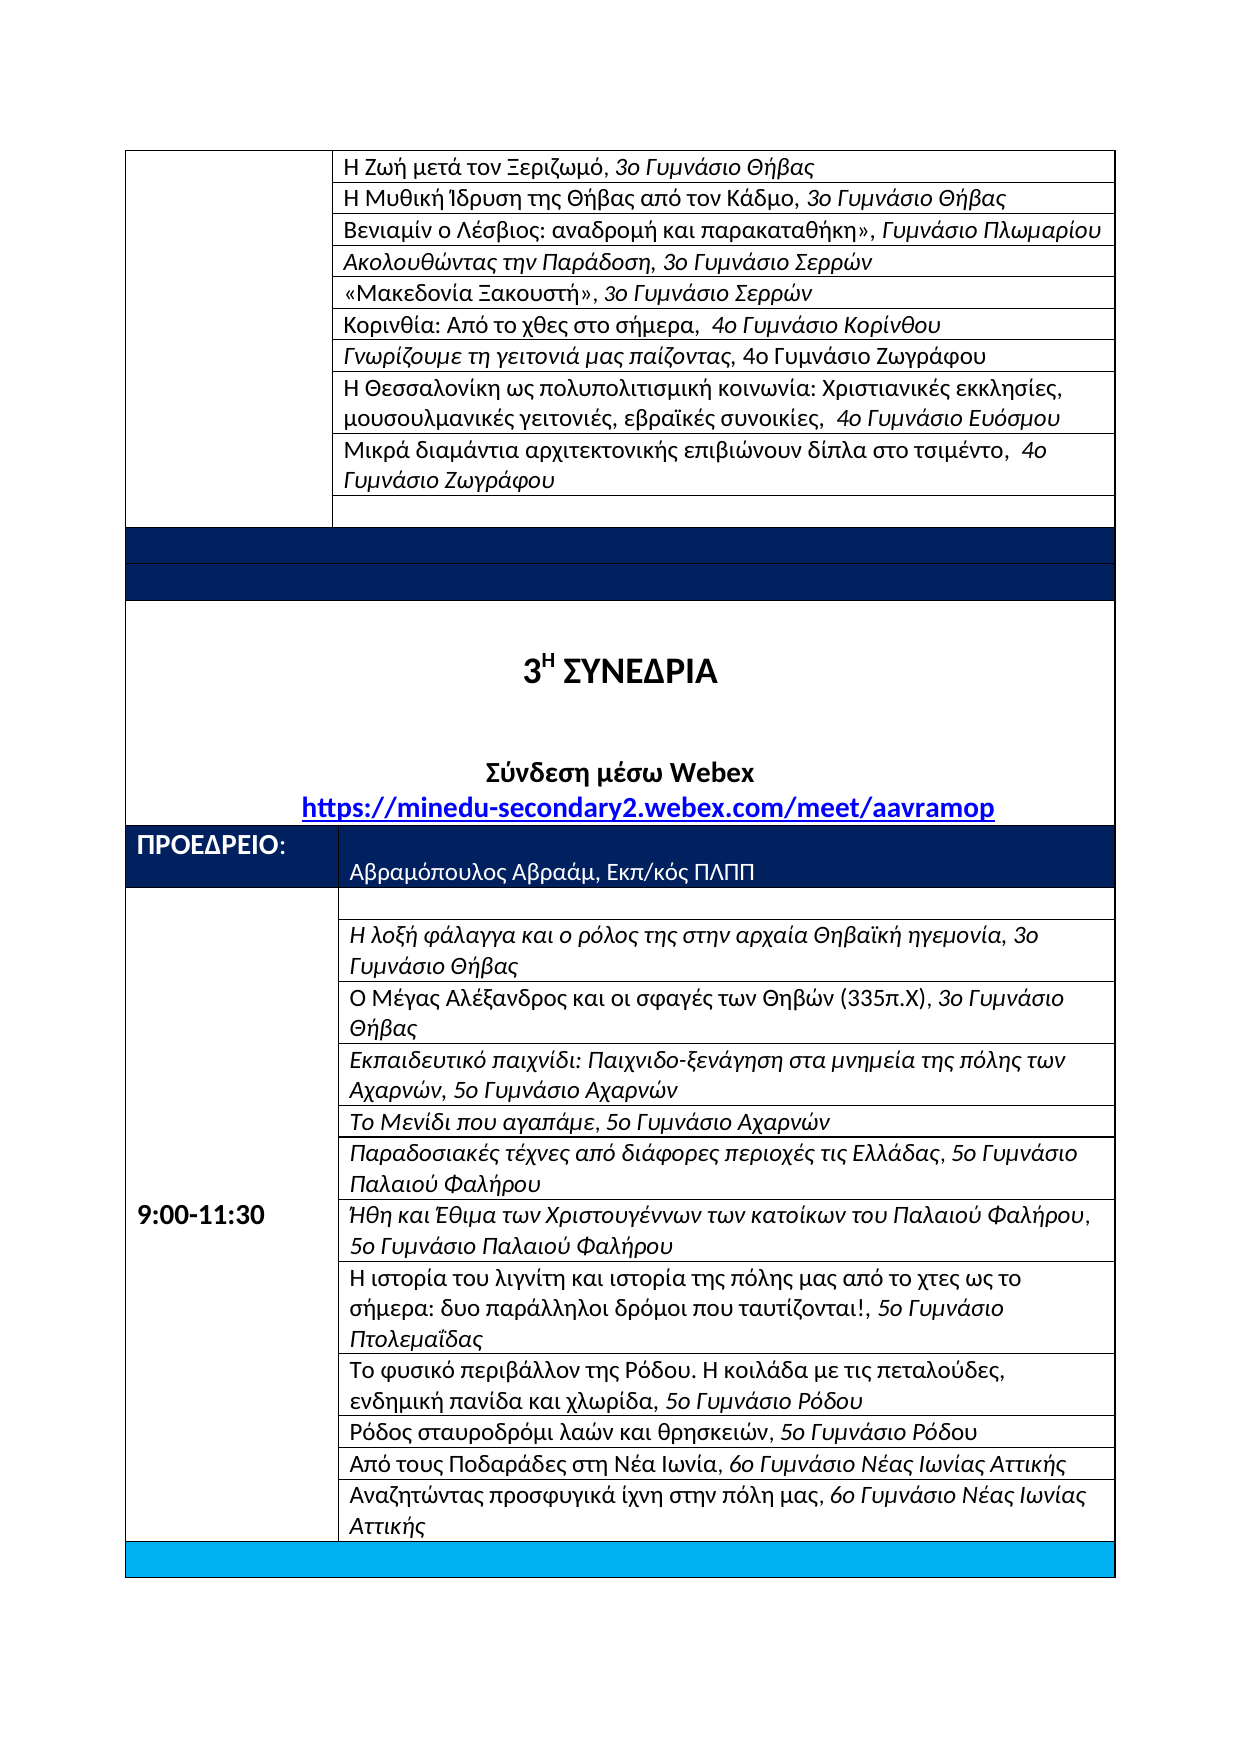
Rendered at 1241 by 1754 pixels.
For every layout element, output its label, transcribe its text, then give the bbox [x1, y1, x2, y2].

table_cell Η Μυθική Ίδρυση της Θήβας από τον Κάδμο, 3ο Γυμνάσιο Θήβας [333, 183, 1114, 213]
table_cell [126, 564, 1114, 600]
table_cell Κορινθία: Από το χθες στο σήμερα, 4ο Γυμνάσιο Κορίνθου [333, 309, 1114, 339]
table_cell Αβραμόπουλος Αβραάμ, Εκπ/κός ΠΛΠΠ [339, 826, 1114, 887]
table_cell 3Η ΣΥΝΕΔΡΙΑ [126, 601, 1114, 718]
table_cell Αναζητώντας προσφυγικά ίχνη στην πόλη μας, 6ο Γυμνάσιο Νέας Ιωνίας Αττικής [339, 1480, 1114, 1541]
table_cell Η Θεσσαλονίκη ως πολυπολιτισμική κοινωνία: Χριστιανικές εκκλησίες, μουσουλμανικές γειτονιές, εβραϊκές συνοικίες, 4ο Γυμνάσιο Ευόσμου [333, 372, 1114, 433]
table_cell [333, 496, 1114, 527]
table_cell Η Ζωή μετά τον Ξεριζωμό, 3ο Γυμνάσιο Θήβας [333, 151, 1114, 182]
table_cell Το Μενίδι που αγαπάμε, 5ο Γυμνάσιο Αχαρνών [339, 1106, 1114, 1136]
table_cell Ο Μέγας Αλέξανδρος και οι σφαγές των Θηβών (335π.Χ), 3ο Γυμνάσιο Θήβας [339, 982, 1114, 1043]
table_cell Παραδοσιακές τέχνες από διάφορες περιοχές τις Ελλάδας, 5ο Γυμνάσιο Παλαιού Φαλήρου [339, 1138, 1114, 1198]
table_cell Βενιαμίν ο Λέσβιος: αναδρομή και παρακαταθήκη», Γυμνάσιο Πλωμαρίου [333, 214, 1114, 245]
table_cell ΠΡΟΕΔΡΕΙΟ: [126, 826, 338, 887]
table_cell Ακολουθώντας την Παράδοση, 3ο Γυμνάσιο Σερρών [333, 246, 1114, 276]
table_cell Ήθη και Έθιμα των Χριστουγέννων των κατοίκων του Παλαιού Φαλήρου, 5ο Γυμνάσιο Παλαιού Φαλήρου [339, 1200, 1114, 1261]
table_cell Μικρά διαμάντια αρχιτεκτονικής επιβιώνουν δίπλα στο τσιμέντο, 4ο Γυμνάσιο Ζωγράφου [333, 434, 1114, 495]
table_cell Σύνδεση μέσω Webex https://minedu-secondary2.webex.com/meet/aavramop [126, 718, 1114, 825]
table_cell Η λοξή φάλαγγα και ο ρόλος της στην αρχαία Θηβαϊκή ηγεμονία, 3ο Γυμνάσιο Θήβας [339, 920, 1114, 981]
table_cell 9:00-11:30 [126, 888, 338, 1541]
table_cell Από τους Ποδαράδες στη Νέα Ιωνία, 6ο Γυμνάσιο Νέας Ιωνίας Αττικής [339, 1448, 1114, 1478]
table_cell Το φυσικό περιβάλλον της Ρόδου. Η κοιλάδα με τις πεταλούδες, ενδημική πανίδα και χλωρίδα, 5ο Γυμνάσιο Ρόδου [339, 1354, 1114, 1415]
table_cell Η ιστορία του λιγνίτη και ιστορία της πόλης μας από το χτες ως το σήμερα: δυο παράλληλοι δρόμοι που ταυτίζονται!, 5ο Γυμνάσιο Πτολεμαΐδας [339, 1262, 1114, 1353]
table_cell [126, 528, 1114, 563]
table_cell Εκπαιδευτικό παιχνίδι: Παιχνιδο-ξενάγηση στα μνημεία της πόλης των Αχαρνών, 5ο Γυμνάσιο Αχαρνών [339, 1044, 1114, 1105]
table_cell Ρόδος σταυροδρόμι λαών και θρησκειών, 5ο Γυμνάσιο Ρόδου [339, 1416, 1114, 1447]
table_cell «Μακεδονία Ξακουστή», 3ο Γυμνάσιο Σερρών [333, 277, 1114, 308]
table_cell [126, 1542, 1114, 1577]
table_cell Γνωρίζουμε τη γειτονιά μας παίζοντας, 4ο Γυμνάσιο Ζωγράφου [333, 340, 1114, 371]
table_cell [339, 888, 1114, 919]
